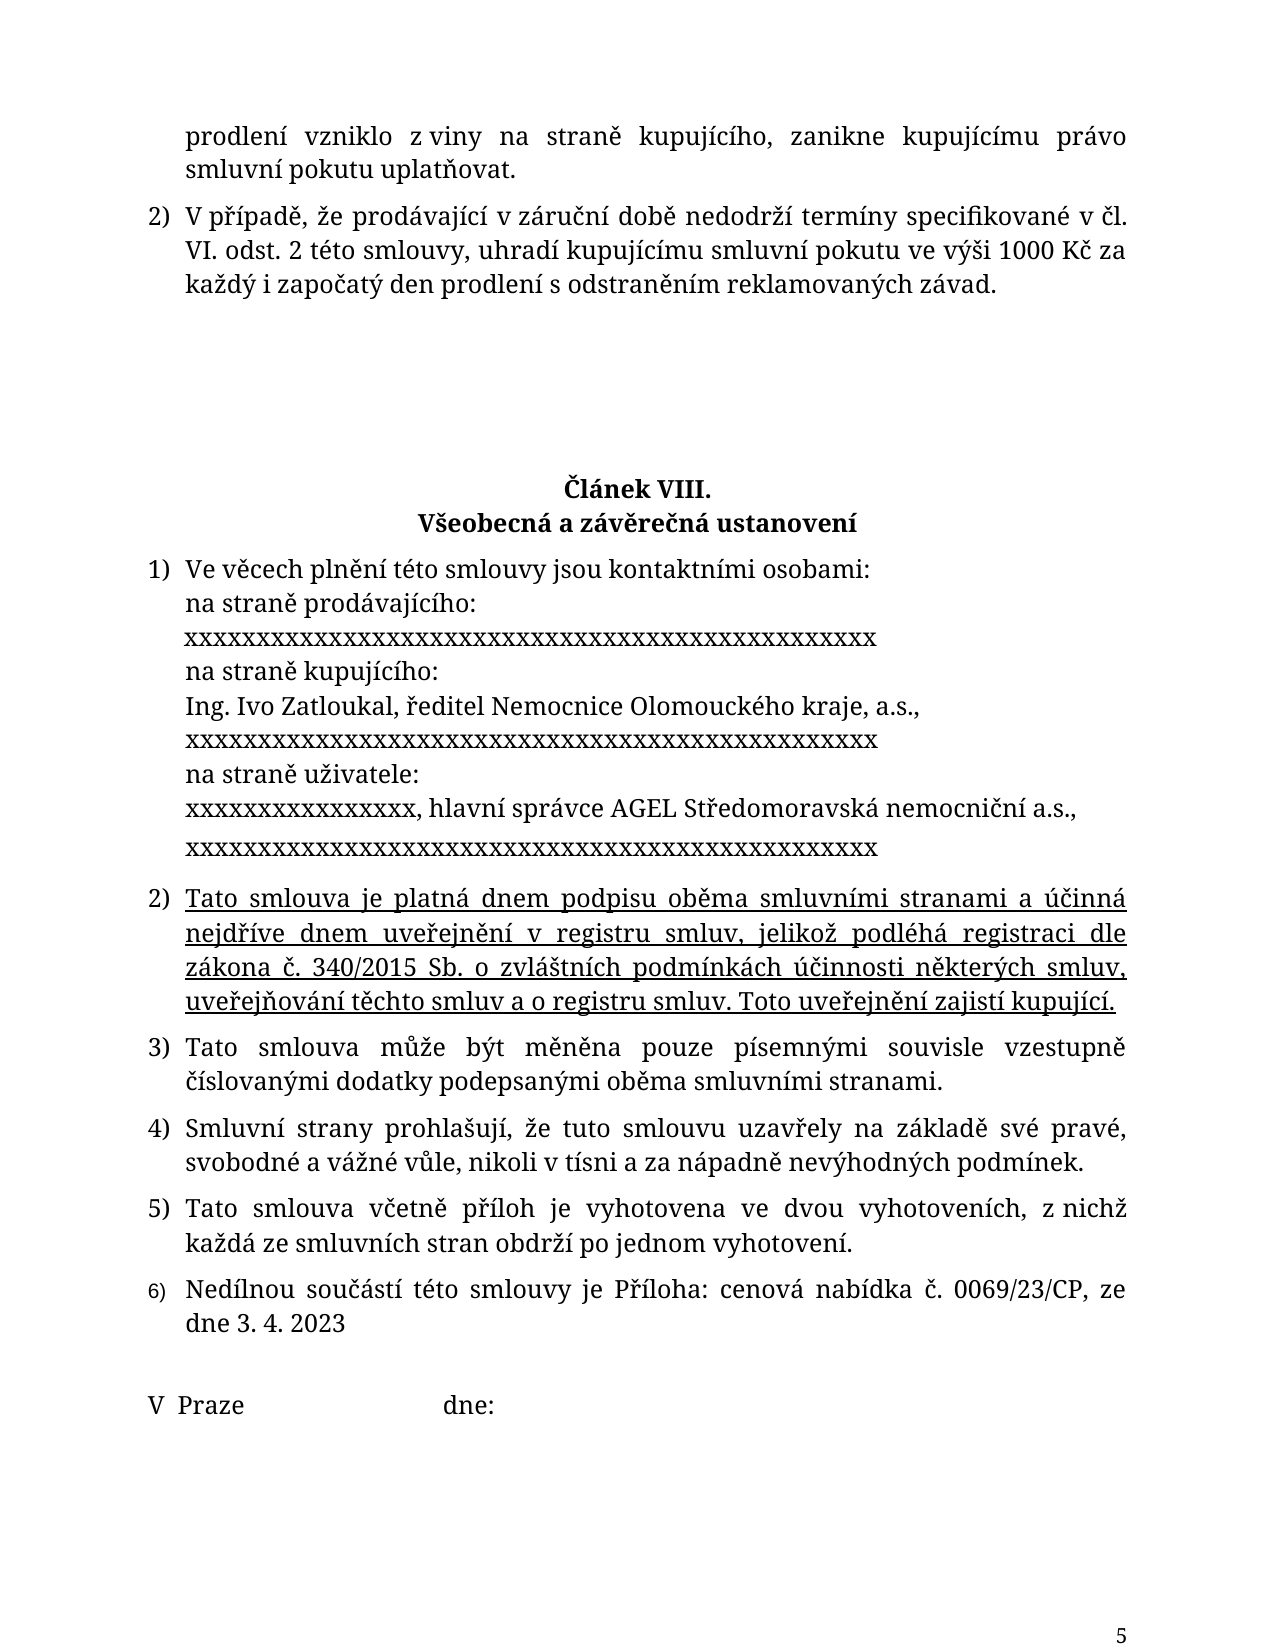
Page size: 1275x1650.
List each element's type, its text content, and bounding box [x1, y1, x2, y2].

text xxxxxxxxxxxxxxxxxxxxxxxxxxxxxxxxxxxxxxxxxxxxxxxx [148, 829, 1127, 863]
list Nedílnou součástí této smlouvy je Příloha: cenová nabídka č. 0069/23/CP, ze dne 3. 4. 2023 [148, 1272, 1127, 1340]
text na straně prodávajícího: [185, 586, 1127, 620]
text V Praze dne: [148, 1388, 1127, 1422]
text xxxxxxxxxxxxxxxxxxxxxxxxxxxxxxxxxxxxxxxxxxxxxxxx [148, 722, 1127, 756]
list Ve věcech plnění této smlouvy jsou kontaktními osobami: [148, 552, 1127, 586]
text Článek VIII. [148, 471, 1127, 505]
text Ing. Ivo Zatloukal, ředitel Nemocnice Olomouckého kraje, a.s., [148, 688, 1127, 722]
list V případě, že prodávající v záruční době nedodrží termíny specifikované v čl. VI. odst. 2 této smlouvy, uhradí kupujícímu smluvní pokutu ve výši 1000 Kč za každý i započatý den prodlení s odstraněním reklamovaných závad. [148, 199, 1127, 301]
list Tato smlouva je platná dnem podpisu oběma smluvními stranami a účinná nejdříve dnem uveřejnění v registru smluv, jelikož podléhá registraci dle zákona č. 340/2015 Sb. o zvláštních podmínkách účinnosti některých smluv, uveřejňování těchto smluv a o registru smluv. Toto uveřejnění zajistí kupující. [148, 881, 1127, 1017]
text xxxxxxxxxxxxxxxx, hlavní správce AGEL Středomoravská nemocniční a.s., [148, 790, 1127, 824]
text xxxxxxxxxxxxxxxxxxxxxxxxxxxxxxxxxxxxxxxxxxxxxxxx [148, 620, 1127, 654]
text na straně kupujícího: [148, 654, 1127, 688]
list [148, 118, 1127, 186]
text na straně uživatele: [185, 756, 1127, 790]
list Tato smlouva včetně příloh je vyhotovena ve dvou vyhotoveních, z nichž každá ze smluvních stran obdrží po jednom vyhotovení. [148, 1191, 1127, 1259]
text Všeobecná a závěrečná ustanovení [148, 505, 1127, 539]
list Smluvní strany prohlašují, že tuto smlouvu uzavřely na základě své pravé, svobodné a vážné vůle, nikoli v tísni a za nápadně nevýhodných podmínek. [148, 1111, 1127, 1179]
list Tato smlouva může být měněna pouze písemnými souvisle vzestupně číslovanými dodatky podepsanými oběma smluvními stranami. [148, 1030, 1127, 1098]
